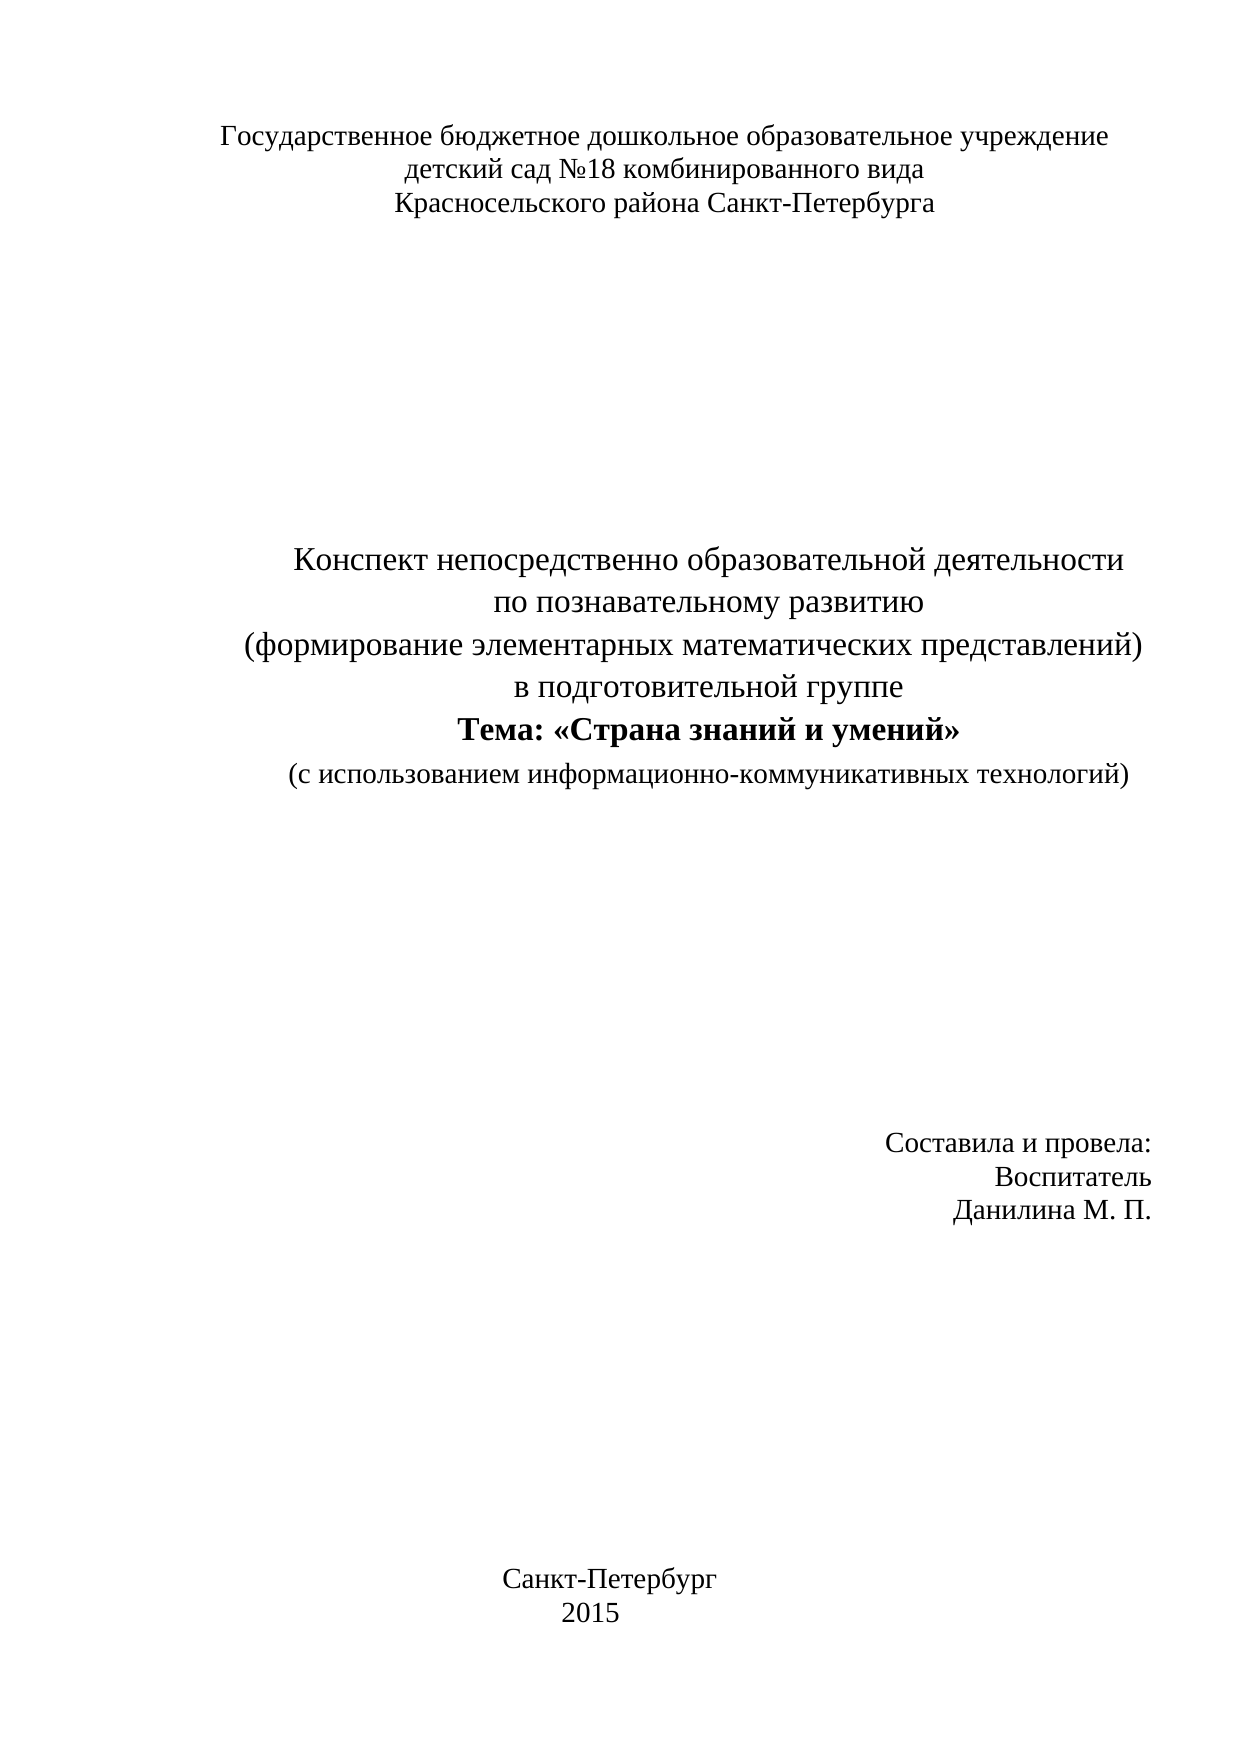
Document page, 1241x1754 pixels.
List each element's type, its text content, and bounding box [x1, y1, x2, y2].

subtitle по познавательному развитию [177, 577, 1152, 620]
subtitle Тема: «Страна знаний и умений» [177, 705, 1152, 747]
text Данилина М. П. [295, 1192, 1152, 1226]
text Составила и провела: [295, 1125, 1152, 1159]
text 2015 [295, 1595, 1152, 1628]
text Красносельского района Санкт-Петербурга [177, 185, 1152, 219]
text Государственное бюджетное дошкольное образовательное учреждение детский сад №18 комбинированного вида [177, 118, 1152, 185]
subtitle в подготовительной группе [177, 662, 1152, 705]
text Санкт-Петербург [502, 1561, 1152, 1595]
subtitle (формирование элементарных математических представлений) [177, 620, 1152, 662]
subtitle Конспект непосредственно образовательной деятельности [177, 535, 1152, 577]
text Воспитатель [295, 1159, 1152, 1192]
subtitle (с использованием информационно-коммуникативных технологий) [177, 747, 1152, 790]
